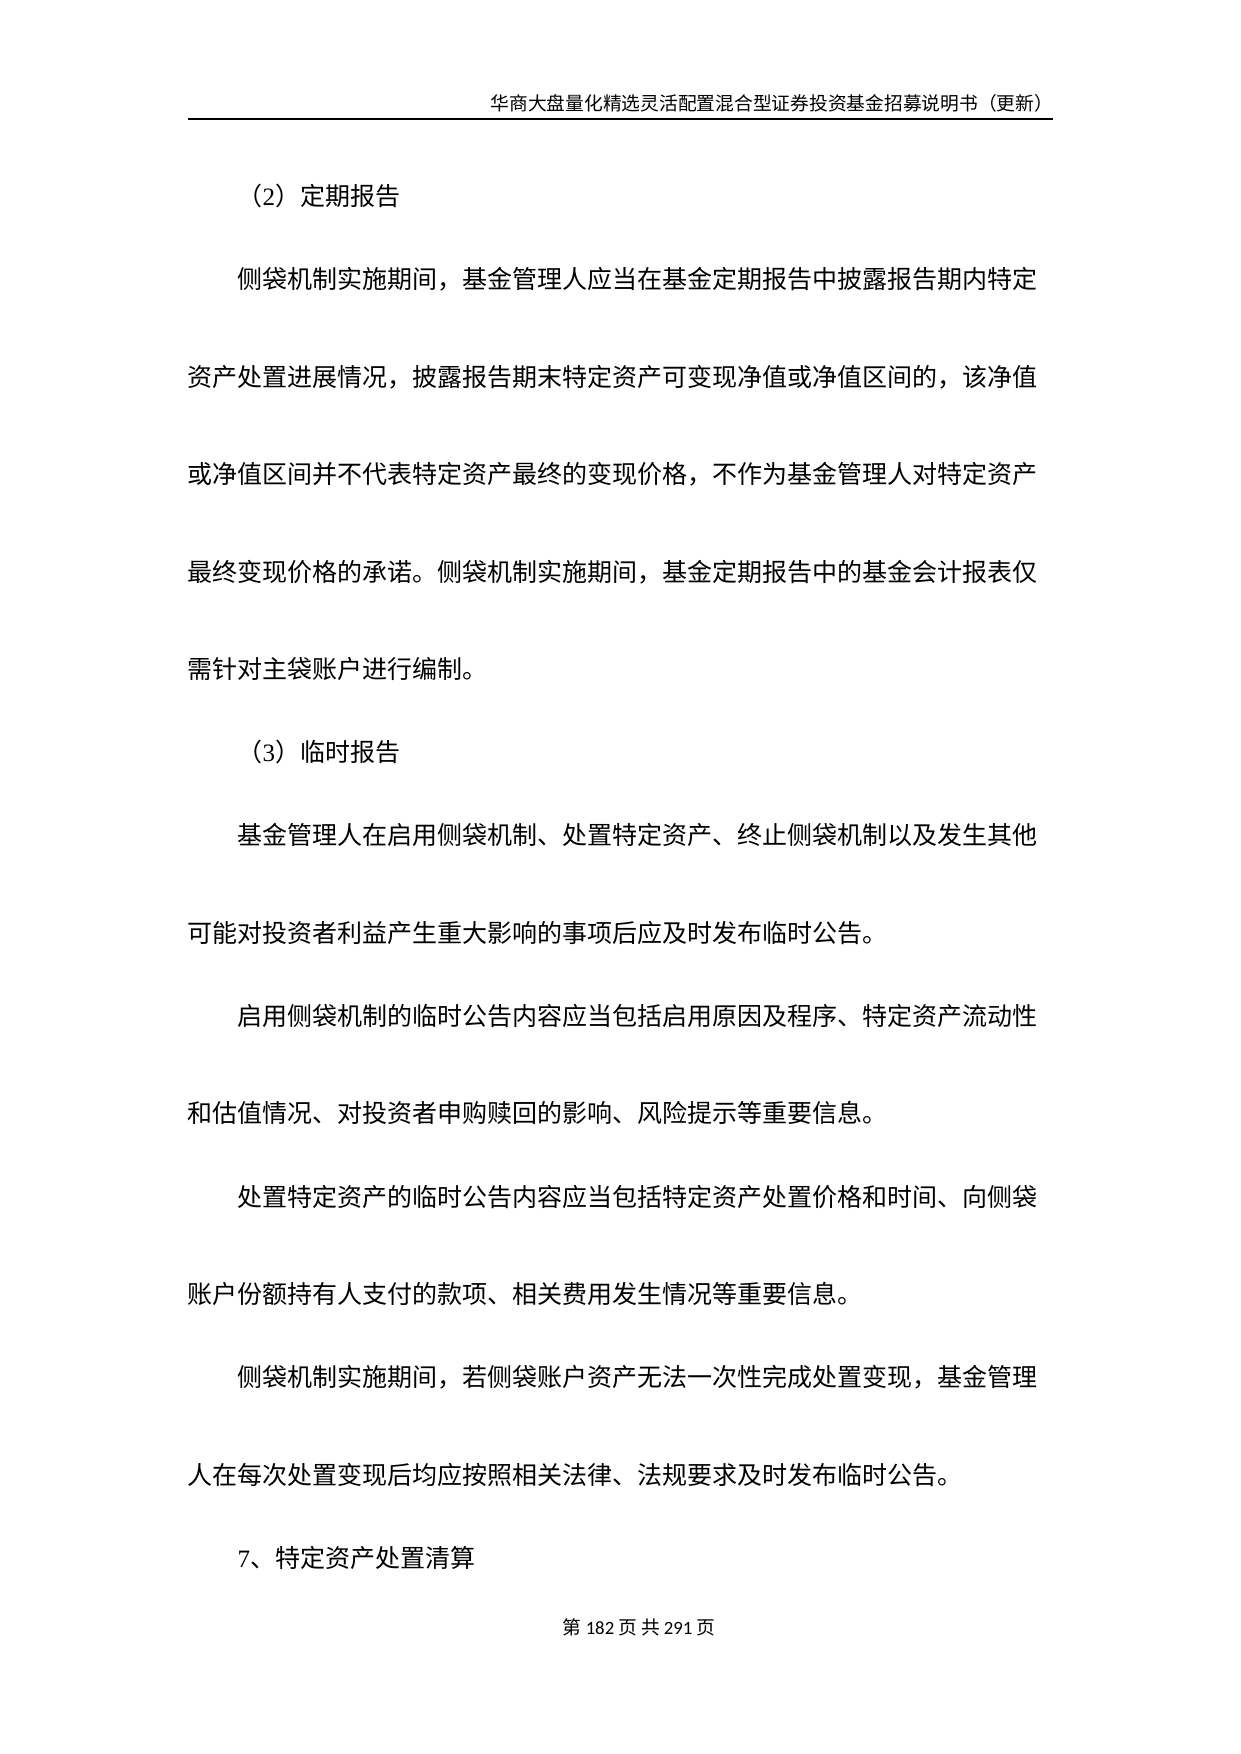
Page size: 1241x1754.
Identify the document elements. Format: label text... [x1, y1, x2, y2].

text 启用侧袋机制的临时公告内容应当包括启用原因及程序、特定资产流动性和估值情况、对投资者申购赎回的影响、风险提示等重要信息。 [187, 982, 1053, 1144]
text （3）临时报告 [187, 718, 1053, 783]
text 7、特定资产处置清算 [187, 1524, 1053, 1589]
text 基金管理人在启用侧袋机制、处置特定资产、终止侧袋机制以及发生其他可能对投资者利益产生重大影响的事项后应及时发布临时公告。 [187, 801, 1053, 964]
text 侧袋机制实施期间，基金管理人应当在基金定期报告中披露报告期内特定资产处置进展情况，披露报告期末特定资产可变现净值或净值区间的，该净值或净值区间并不代表特定资产最终的变现价格，不作为基金管理人对特定资产最终变现价格的承诺。侧袋机制实施期间，基金定期报告中的基金会计报表仅需针对主袋账户进行编制。 [187, 245, 1053, 700]
text （2）定期报告 [187, 162, 1053, 227]
text 侧袋机制实施期间，若侧袋账户资产无法一次性完成处置变现，基金管理人在每次处置变现后均应按照相关法律、法规要求及时发布临时公告。 [187, 1343, 1053, 1506]
text 处置特定资产的临时公告内容应当包括特定资产处置价格和时间、向侧袋账户份额持有人支付的款项、相关费用发生情况等重要信息。 [187, 1163, 1053, 1325]
